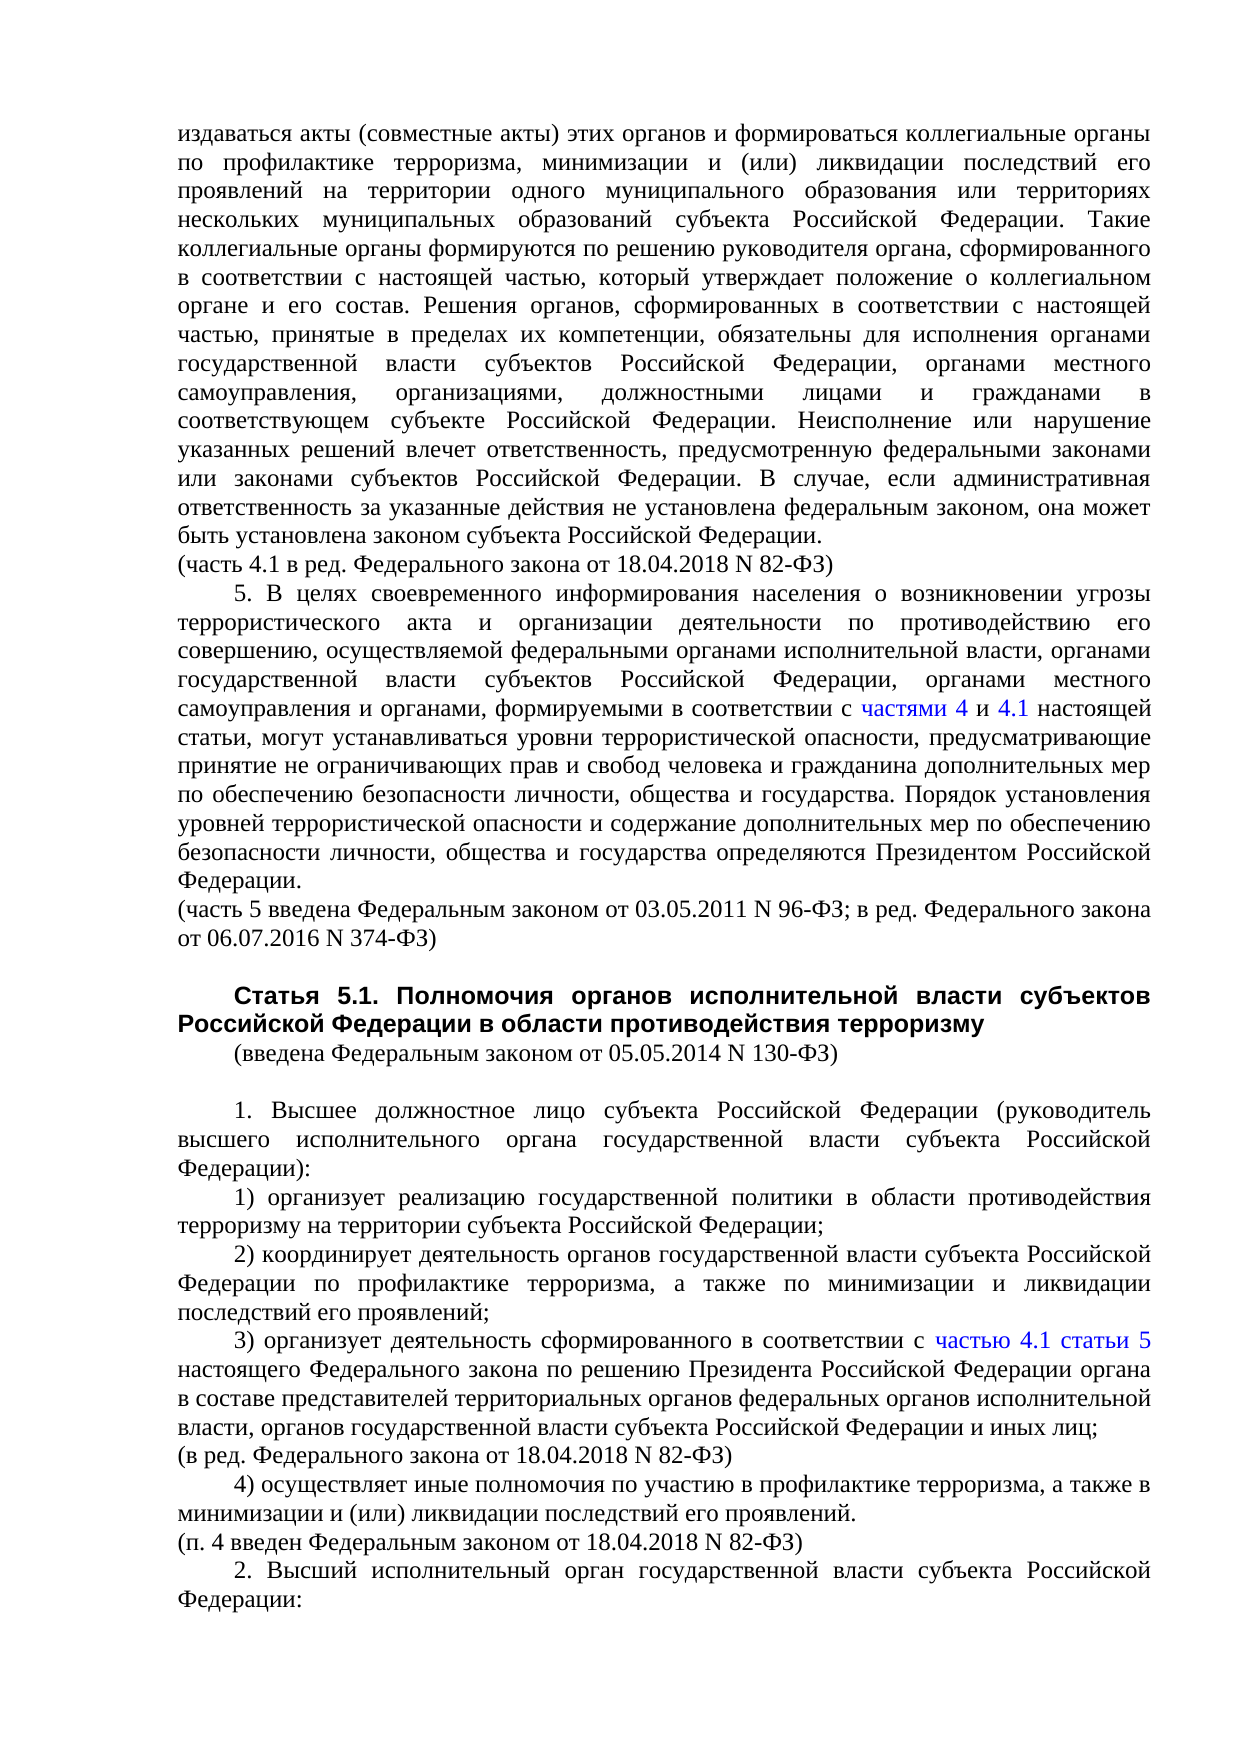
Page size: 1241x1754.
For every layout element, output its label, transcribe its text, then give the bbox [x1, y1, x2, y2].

text (часть 4.1 в ред. Федерального закона от 18.04.2018 N 82-ФЗ) [177, 549, 1152, 578]
text 4) осуществляет иные полномочия по участию в профилактике терроризма, а также в минимизации и (или) ликвидации последствий его проявлений. [177, 1469, 1152, 1527]
text 2. Высший исполнительный орган государственной власти субъекта Российской Федерации: [177, 1556, 1152, 1613]
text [177, 118, 1152, 549]
text 3) организует деятельность сформированного в соответствии с частью 4.1 статьи 5 настоящего Федерального закона по решению Президента Российской Федерации органа в составе представителей территориальных органов федеральных органов исполнительной власти, органов государственной власти субъекта Российской Федерации и иных лиц; [177, 1326, 1152, 1441]
text (в ред. Федерального закона от 18.04.2018 N 82-ФЗ) [177, 1441, 1152, 1469]
text 5. В целях своевременного информирования населения о возникновении угрозы террористического акта и организации деятельности по противодействию его совершению, осуществляемой федеральными органами исполнительной власти, органами государственной власти субъектов Российской Федерации, органами местного самоуправления и органами, формируемыми в соответствии с частями 4 и 4.1 настоящей статьи, могут устанавливаться уровни террористической опасности, предусматривающие принятие не ограничивающих прав и свобод человека и гражданина дополнительных мер по обеспечению безопасности личности, общества и государства. Порядок установления уровней террористической опасности и содержание дополнительных мер по обеспечению безопасности личности, общества и государства определяются Президентом Российской Федерации. [177, 578, 1152, 894]
text 1) организует реализацию государственной политики в области противодействия терроризму на территории субъекта Российской Федерации; [177, 1182, 1152, 1239]
text (п. 4 введен Федеральным законом от 18.04.2018 N 82-ФЗ) [177, 1527, 1152, 1556]
text 2) координирует деятельность органов государственной власти субъекта Российской Федерации по профилактике терроризма, а также по минимизации и ликвидации последствий его проявлений; [177, 1239, 1152, 1326]
text 1. Высшее должностное лицо субъекта Российской Федерации (руководитель высшего исполнительного органа государственной власти субъекта Российской Федерации): [177, 1096, 1152, 1182]
text (введена Федеральным законом от 05.05.2014 N 130-ФЗ) [177, 1038, 1152, 1067]
text Статья 5.1. Полномочия органов исполнительной власти субъектов Российской Федерации в области противодействия терроризму [177, 981, 1152, 1038]
text (часть 5 введена Федеральным законом от 03.05.2011 N 96-ФЗ; в ред. Федерального закона от 06.07.2016 N 374-ФЗ) [177, 894, 1152, 952]
